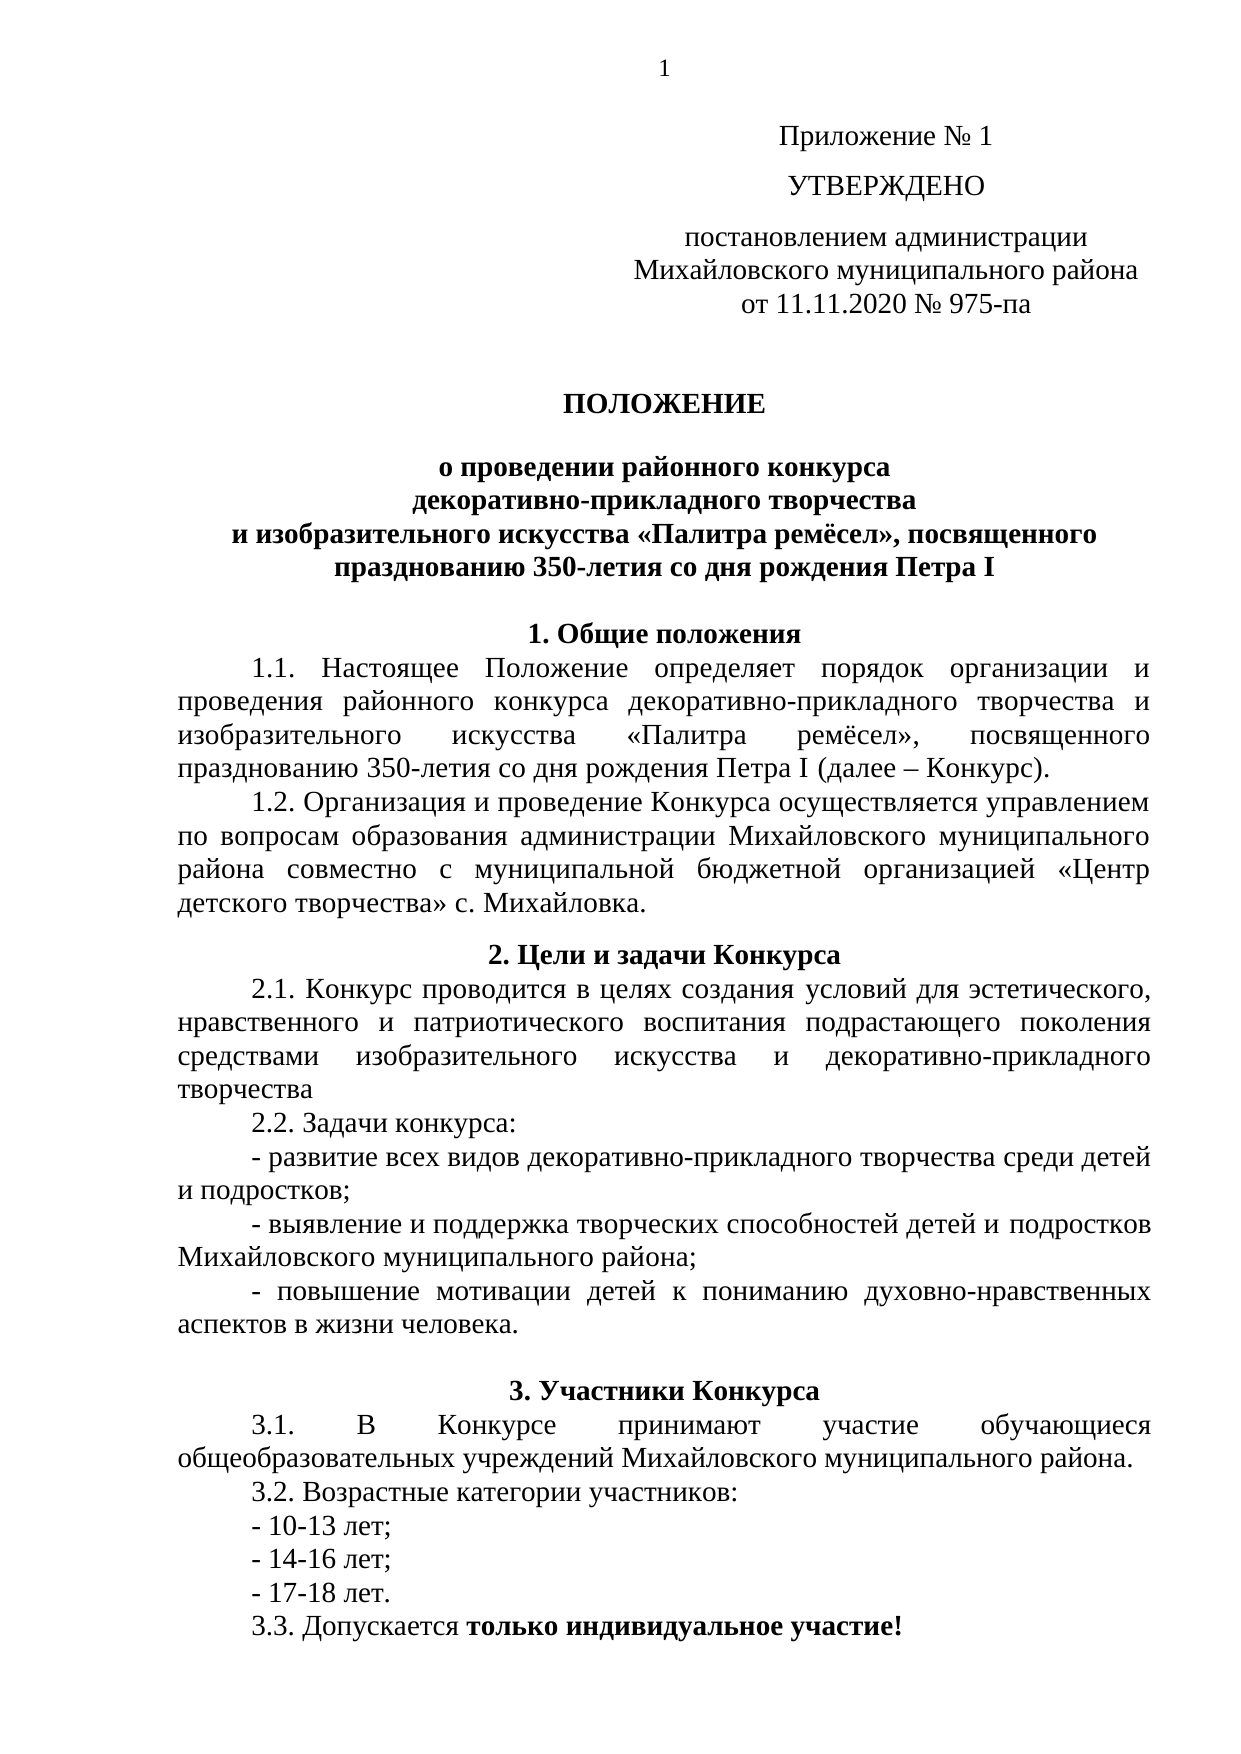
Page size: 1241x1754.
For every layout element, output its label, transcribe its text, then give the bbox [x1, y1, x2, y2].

text 1.2. Организация и проведение Конкурса осуществляется управлением по вопросам образования администрации Михайловского муниципального района совместно с муниципальной бюджетной организацией «Центр детского творчества» с. Михайловка. [177, 784, 1152, 918]
text Приложение № 1 [620, 118, 1152, 152]
text - 14-16 лет; [177, 1541, 1152, 1575]
text постановлением администрации [620, 219, 1152, 252]
text о проведении районного конкурса [177, 449, 1152, 482]
text декоративно-прикладного творчества [177, 482, 1152, 516]
text 2.2. Задачи конкурса: [177, 1105, 1152, 1139]
text - 17-18 лет. [177, 1575, 1152, 1608]
text 3.1. В Конкурсе принимают участие обучающиеся общеобразовательных учреждений Михайловского муниципального района. [177, 1407, 1152, 1474]
text и изобразительного искусства «Палитра ремёсел», посвященного празднованию 350-летия со дня рождения Петра I [177, 516, 1152, 583]
text 1. Общие положения [177, 616, 1152, 650]
subtitle ПОЛОЖЕНИЕ [177, 386, 1152, 420]
text - выявление и поддержка творческих способностей детей и подростков Михайловского муниципального района; [177, 1206, 1152, 1273]
text - повышение мотивации детей к пониманию духовно-нравственных аспектов в жизни человека. [177, 1273, 1152, 1340]
text 2. Цели и задачи Конкурса [177, 937, 1152, 971]
text 3. Участники Конкурса [177, 1373, 1152, 1407]
text - развитие всех видов декоративно-прикладного творчества среди детей и подростков; [177, 1139, 1152, 1206]
text 1.1. Настоящее Положение определяет порядок организации и проведения районного конкурса декоративно-прикладного творчества и изобразительного искусства «Палитра ремёсел», посвященного празднованию 350-летия со дня рождения Петра I (далее – Конкурс). [177, 650, 1152, 784]
text 3.3. Допускается только индивидуальное участие! [177, 1608, 1152, 1642]
text Михайловского муниципального района [620, 252, 1152, 286]
text - 10-13 лет; [177, 1508, 1152, 1541]
text от 11.11.2020 № 975-па [620, 286, 1152, 319]
text УТВЕРЖДЕНО [620, 168, 1152, 202]
text 3.2. Возрастные категории участников: [177, 1474, 1152, 1508]
text 2.1. Конкурс проводится в целях создания условий для эстетического, нравственного и патриотического воспитания подрастающего поколения средствами изобразительного искусства и декоративно-прикладного творчества [177, 971, 1152, 1105]
